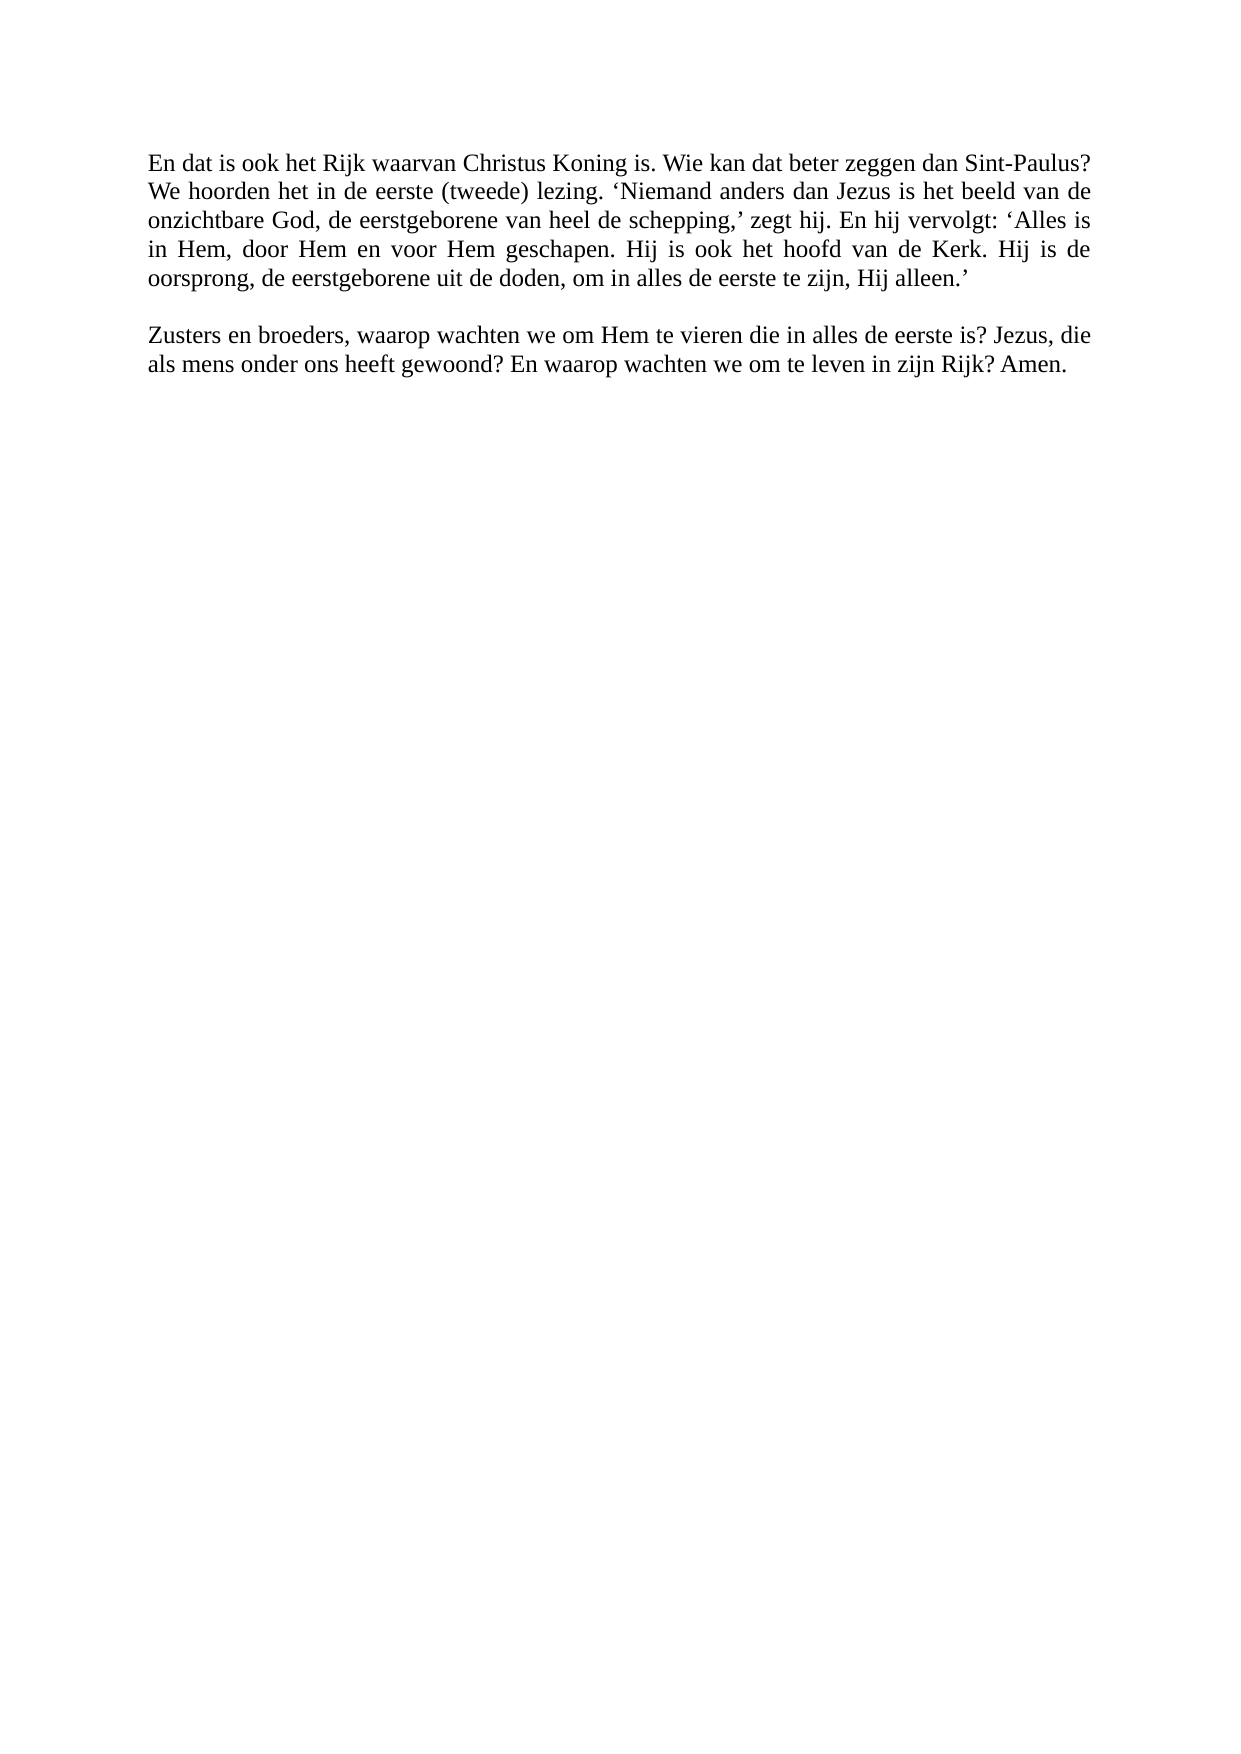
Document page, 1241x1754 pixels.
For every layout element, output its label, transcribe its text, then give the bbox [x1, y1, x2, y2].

text En dat is ook het Rijk waarvan Christus Koning is. Wie kan dat beter zeggen dan Sint-Paulus? We hoorden het in de eerste (tweede) lezing. ‘Niemand anders dan Jezus is het beeld van de onzichtbare God, de eerstgeborene van heel de schepping,’ zegt hij. En hij vervolgt: ‘Alles is in Hem, door Hem en voor Hem geschapen. Hij is ook het hoofd van de Kerk. Hij is de oorsprong, de eerstgeborene uit de doden, om in alles de eerste te zijn, Hij alleen.’ [148, 148, 1093, 291]
text Zusters en broeders, waarop wachten we om Hem te vieren die in alles de eerste is? Jezus, die als mens onder ons heeft gewoond? En waarop wachten we om te leven in zijn Rijk? Amen. [148, 320, 1093, 378]
